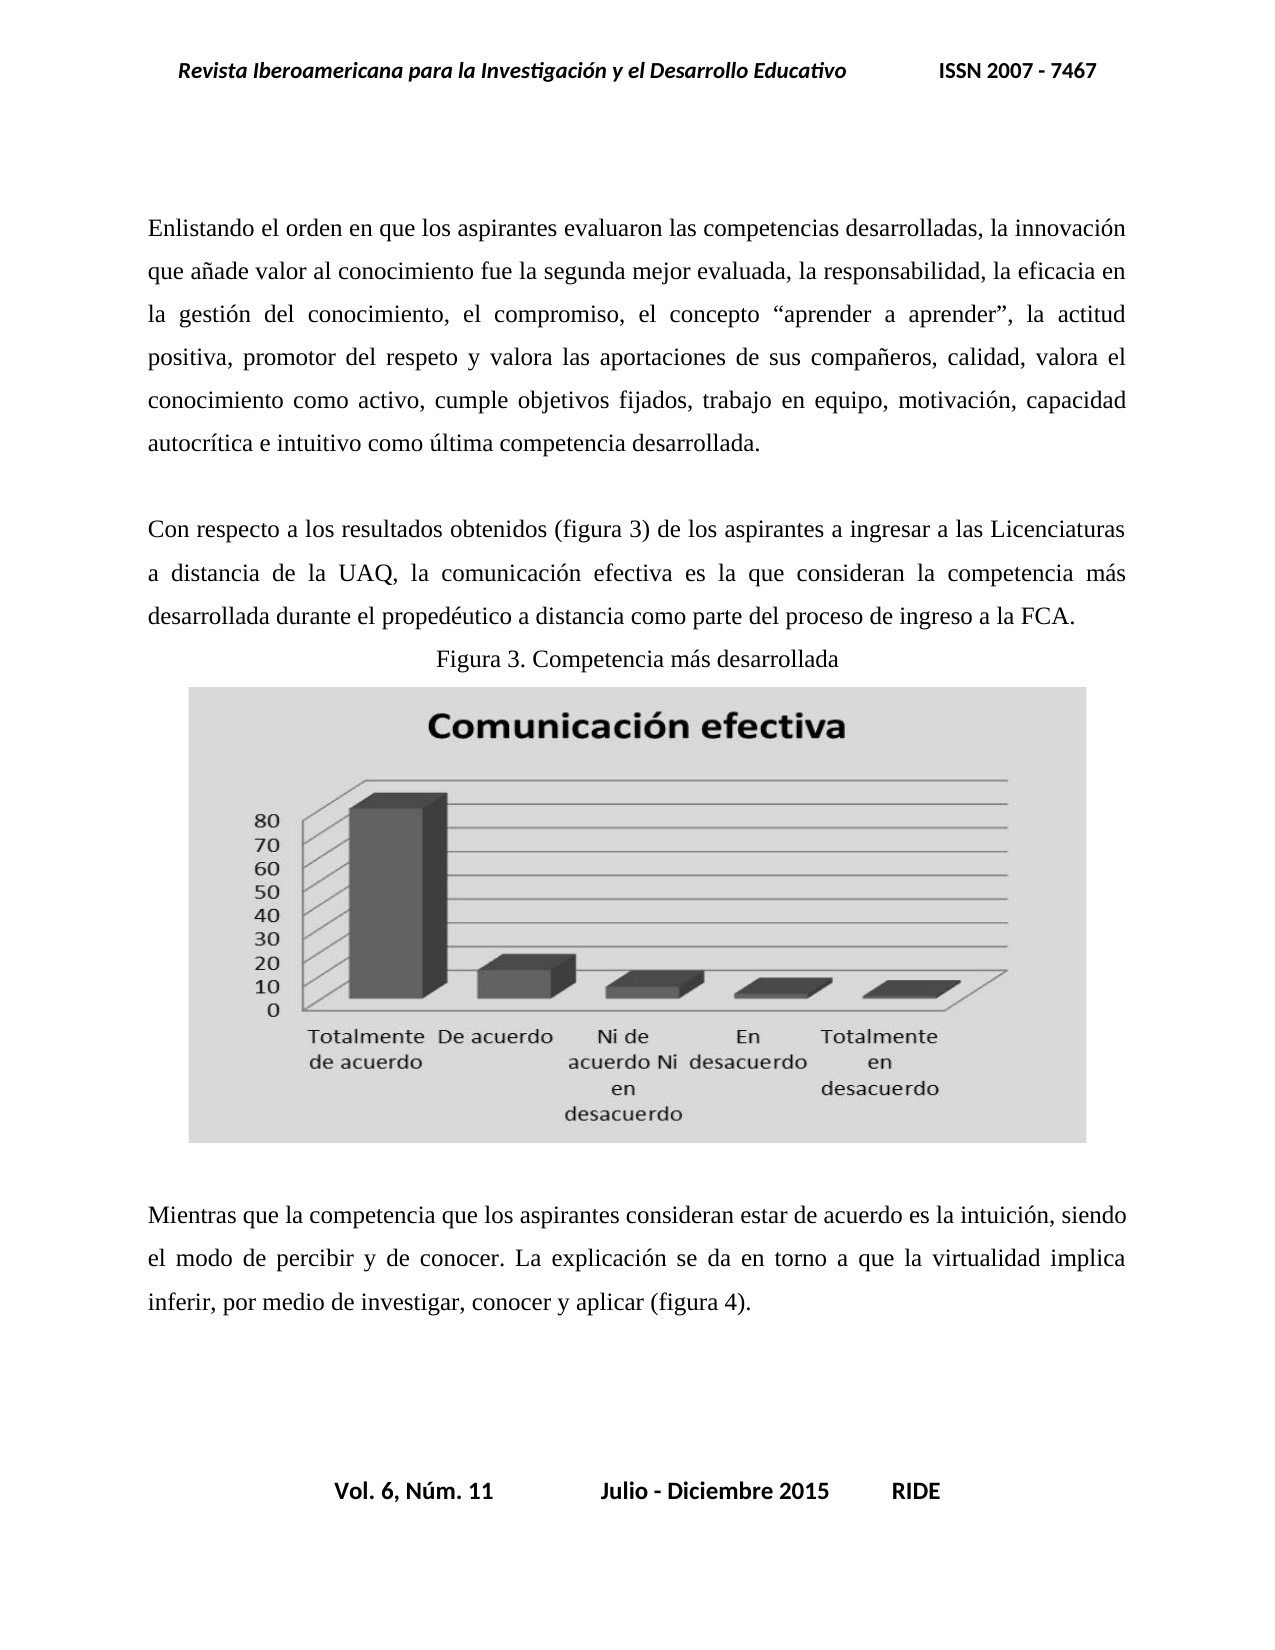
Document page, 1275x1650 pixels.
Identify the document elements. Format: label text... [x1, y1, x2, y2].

text Mientras que la competencia que los aspirantes consideran estar de acuerdo es la intuición, siendo el modo de percibir y de conocer. La explicación se da en torno a que la virtualidad implica inferir, por medio de investigar, conocer y aplicar (figura 4). [148, 1200, 1127, 1315]
text Con respecto a los resultados obtenidos (figura 3) de los aspirantes a ingresar a las Licenciaturas a distancia de la UAQ, la comunicación efectiva es la que consideran la competencia más desarrollada durante el propedéutico a distancia como parte del proceso de ingreso a la FCA. [148, 514, 1127, 629]
text Enlistando el orden en que los aspirantes evaluaron las competencias desarrolladas, la innovación que añade valor al conocimiento fue la segunda mejor evaluada, la responsabilidad, la eficacia en la gestión del conocimiento, el compromiso, el concepto “aprender a aprender”, la actitud positiva, promotor del respeto y valora las aportaciones de sus compañeros, calidad, valora el conocimiento como activo, cumple objetivos fijados, trabajo en equipo, motivación, capacidad autocrítica e intuitivo como última competencia desarrollada. [148, 213, 1127, 457]
picture [188, 687, 1087, 1143]
